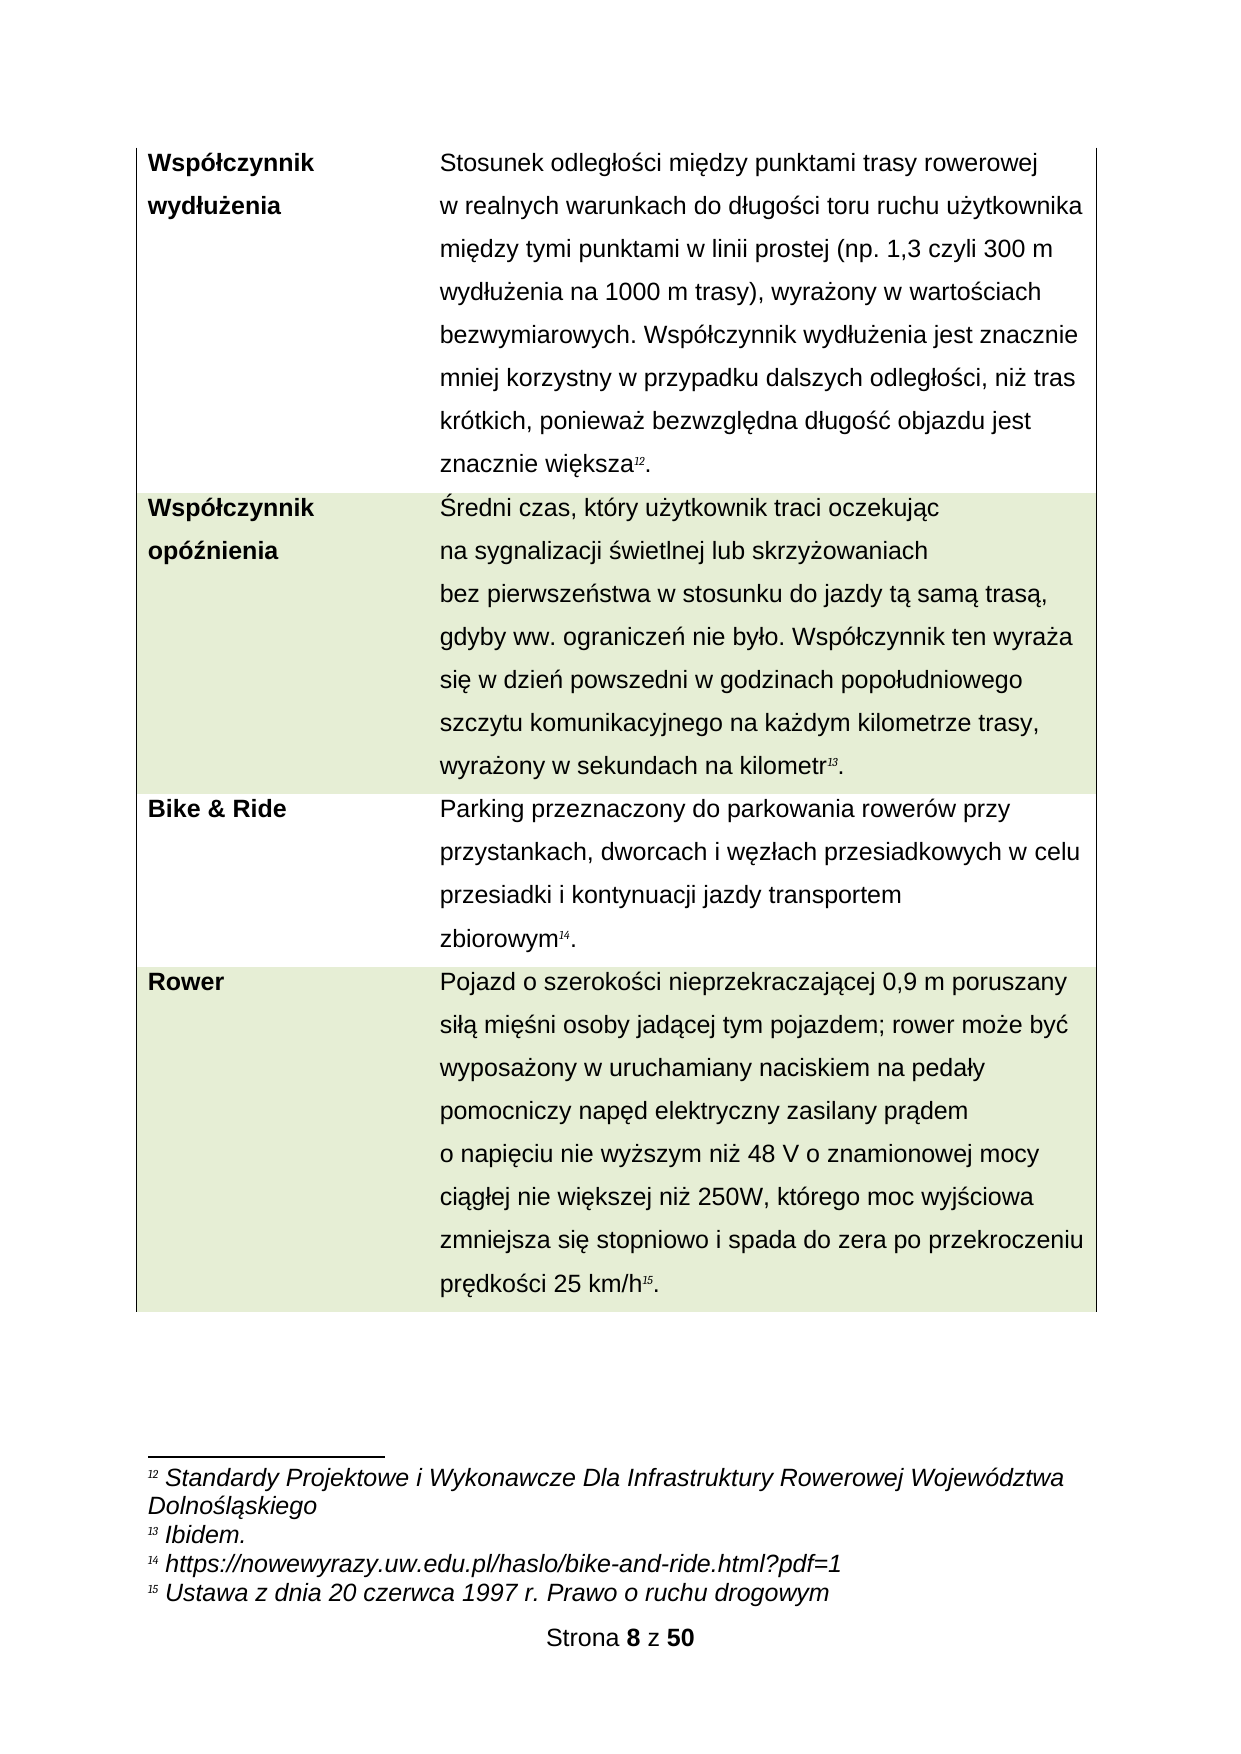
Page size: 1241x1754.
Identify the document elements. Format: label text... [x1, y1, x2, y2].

table_cell Rower [137, 967, 428, 1312]
table_cell Średni czas, który użytkownik traci oczekując na sygnalizacji świetlnej lub skrzyżowaniach bez pierwszeństwa w stosunku do jazdy tą samą trasą, gdyby ww. ograniczeń nie było. Współczynnik ten wyraża się w dzień powszedni w godzinach popołudniowego szczytu komunikacyjnego na każdym kilometrze trasy, wyrażony w sekundach na kilometr. [428, 493, 1096, 794]
table_cell Pojazd o szerokości nieprzekraczającej 0,9 m poruszany siłą mięśni osoby jadącej tym pojazdem; rower może być wyposażony w uruchamiany naciskiem na pedały pomocniczy napęd elektryczny zasilany prądem o napięciu nie wyższym niż 48 V o znamionowej mocy ciągłej nie większej niż 250W, którego moc wyjściowa zmniejsza się stopniowo i spada do zera po przekroczeniu prędkości 25 km/h. [428, 967, 1096, 1312]
table_cell Parking przeznaczony do parkowania rowerów przy przystankach, dworcach i węzłach przesiadkowych w celu przesiadki i kontynuacji jazdy transportem zbiorowym. [428, 794, 1096, 967]
table_cell Bike & Ride [137, 794, 428, 967]
table_cell Współczynnik wydłużenia [137, 148, 428, 492]
table_cell Stosunek odległości między punktami trasy rowerowej w realnych warunkach do długości toru ruchu użytkownika między tymi punktami w linii prostej (np. 1,3 czyli 300 m wydłużenia na 1000 m trasy), wyrażony w wartościach bezwymiarowych. Współczynnik wydłużenia jest znacznie mniej korzystny w przypadku dalszych odległości, niż tras krótkich, ponieważ bezwzględna długość objazdu jest znacznie większa. [428, 148, 1096, 492]
table_cell Współczynnik opóźnienia [137, 493, 428, 794]
